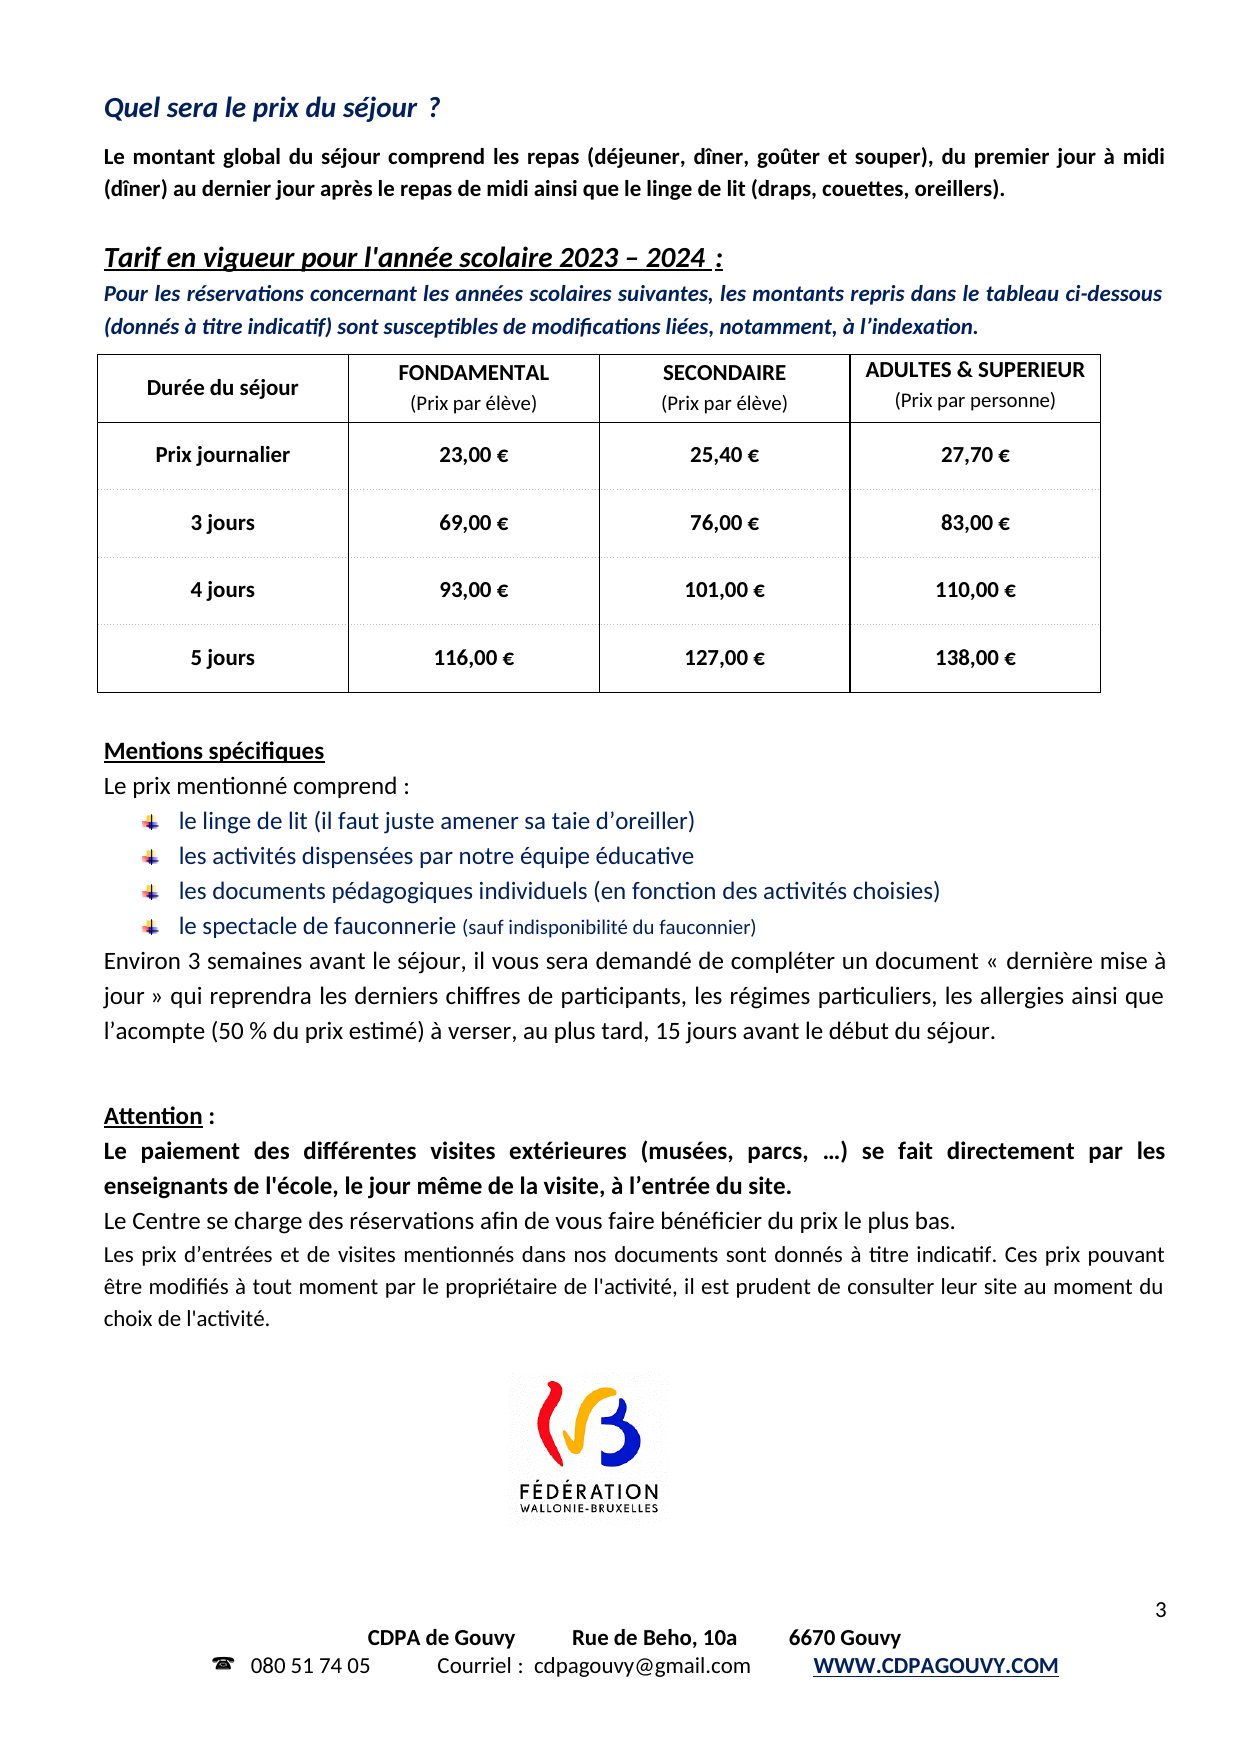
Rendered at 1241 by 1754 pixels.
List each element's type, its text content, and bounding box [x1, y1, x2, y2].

table_header Durée du séjour [98, 355, 348, 422]
table_cell 23,00 € [349, 423, 599, 489]
list les activités dispensées par notre équipe éducative [141, 840, 1167, 871]
text Quel sera le prix du séjour ? [103, 89, 1167, 124]
table_cell 27,70 € [851, 423, 1100, 489]
table_cell Prix journalier [98, 423, 348, 489]
list les documents pédagogiques individuels (en fonction des activités choisies) [141, 875, 1167, 906]
list le spectacle de fauconnerie (sauf indisponibilité du fauconnier) [141, 910, 1167, 941]
table_cell 116,00 € [349, 624, 599, 692]
table_cell 4 jours [98, 557, 348, 624]
text Mentions spécifiques [103, 735, 1167, 766]
table_cell 101,00 € [600, 557, 849, 624]
text Le Centre se charge des réservations afin de vous faire bénéficier du prix le plus bas. [103, 1205, 1167, 1235]
picture [142, 848, 159, 865]
table_cell 127,00 € [600, 624, 849, 692]
table_cell 25,40 € [600, 423, 849, 489]
text Le prix mentionné comprend : [103, 770, 1167, 801]
table_cell 83,00 € [851, 489, 1100, 557]
table_cell 76,00 € [600, 489, 849, 557]
text Le paiement des différentes visites extérieures (musées, parcs, …) se fait directement par les enseignants de l'école, le jour même de la visite, à l’entrée du site. [103, 1135, 1167, 1200]
table_cell 110,00 € [851, 557, 1100, 624]
table_header SECONDAIRE (Prix par élève) [600, 355, 849, 422]
list le linge de lit (il faut juste amener sa taie d’oreiller) [141, 805, 1167, 836]
table_header ADULTES & SUPERIEUR (Prix par personne) [851, 355, 1100, 422]
picture [142, 813, 159, 830]
picture [142, 918, 159, 935]
list Pour les réservations concernant les années scolaires suivantes, les montants repris dans le tableau ci-dessous (donnés à titre indicatif) sont susceptibles de modifications liées, notamment, à l’indexation. [103, 279, 1167, 340]
table_cell 69,00 € [349, 489, 599, 557]
text Tarif en vigueur pour l'année scolaire 2023 – 2024 : [103, 239, 1167, 274]
table_cell 138,00 € [851, 624, 1100, 692]
list Le montant global du séjour comprend les repas (déjeuner, dîner, goûter et souper), du premier jour à midi (dîner) au dernier jour après le repas de midi ainsi que le linge de lit (draps, couettes, oreillers). [103, 142, 1167, 202]
table_cell 3 jours [98, 489, 348, 557]
text Attention : [103, 1100, 1167, 1130]
table_header FONDAMENTAL (Prix par élève) [349, 355, 599, 422]
picture [506, 1367, 671, 1526]
text Environ 3 semaines avant le séjour, il vous sera demandé de compléter un document « dernière mise à jour » qui reprendra les derniers chiffres de participants, les régimes particuliers, les allergies ainsi que l’acompte (50 % du prix estimé) à verser, au plus tard, 15 jours avant le début du séjour. [103, 945, 1167, 1046]
picture [142, 883, 159, 900]
list Les prix d’entrées et de visites mentionnés dans nos documents sont donnés à titre indicatif. Ces prix pouvant être modifiés à tout moment par le propriétaire de l'activité, il est prudent de consulter leur site au moment du choix de l'activité. [103, 1240, 1167, 1332]
table_cell 5 jours [98, 624, 348, 692]
table_cell 93,00 € [349, 557, 599, 624]
